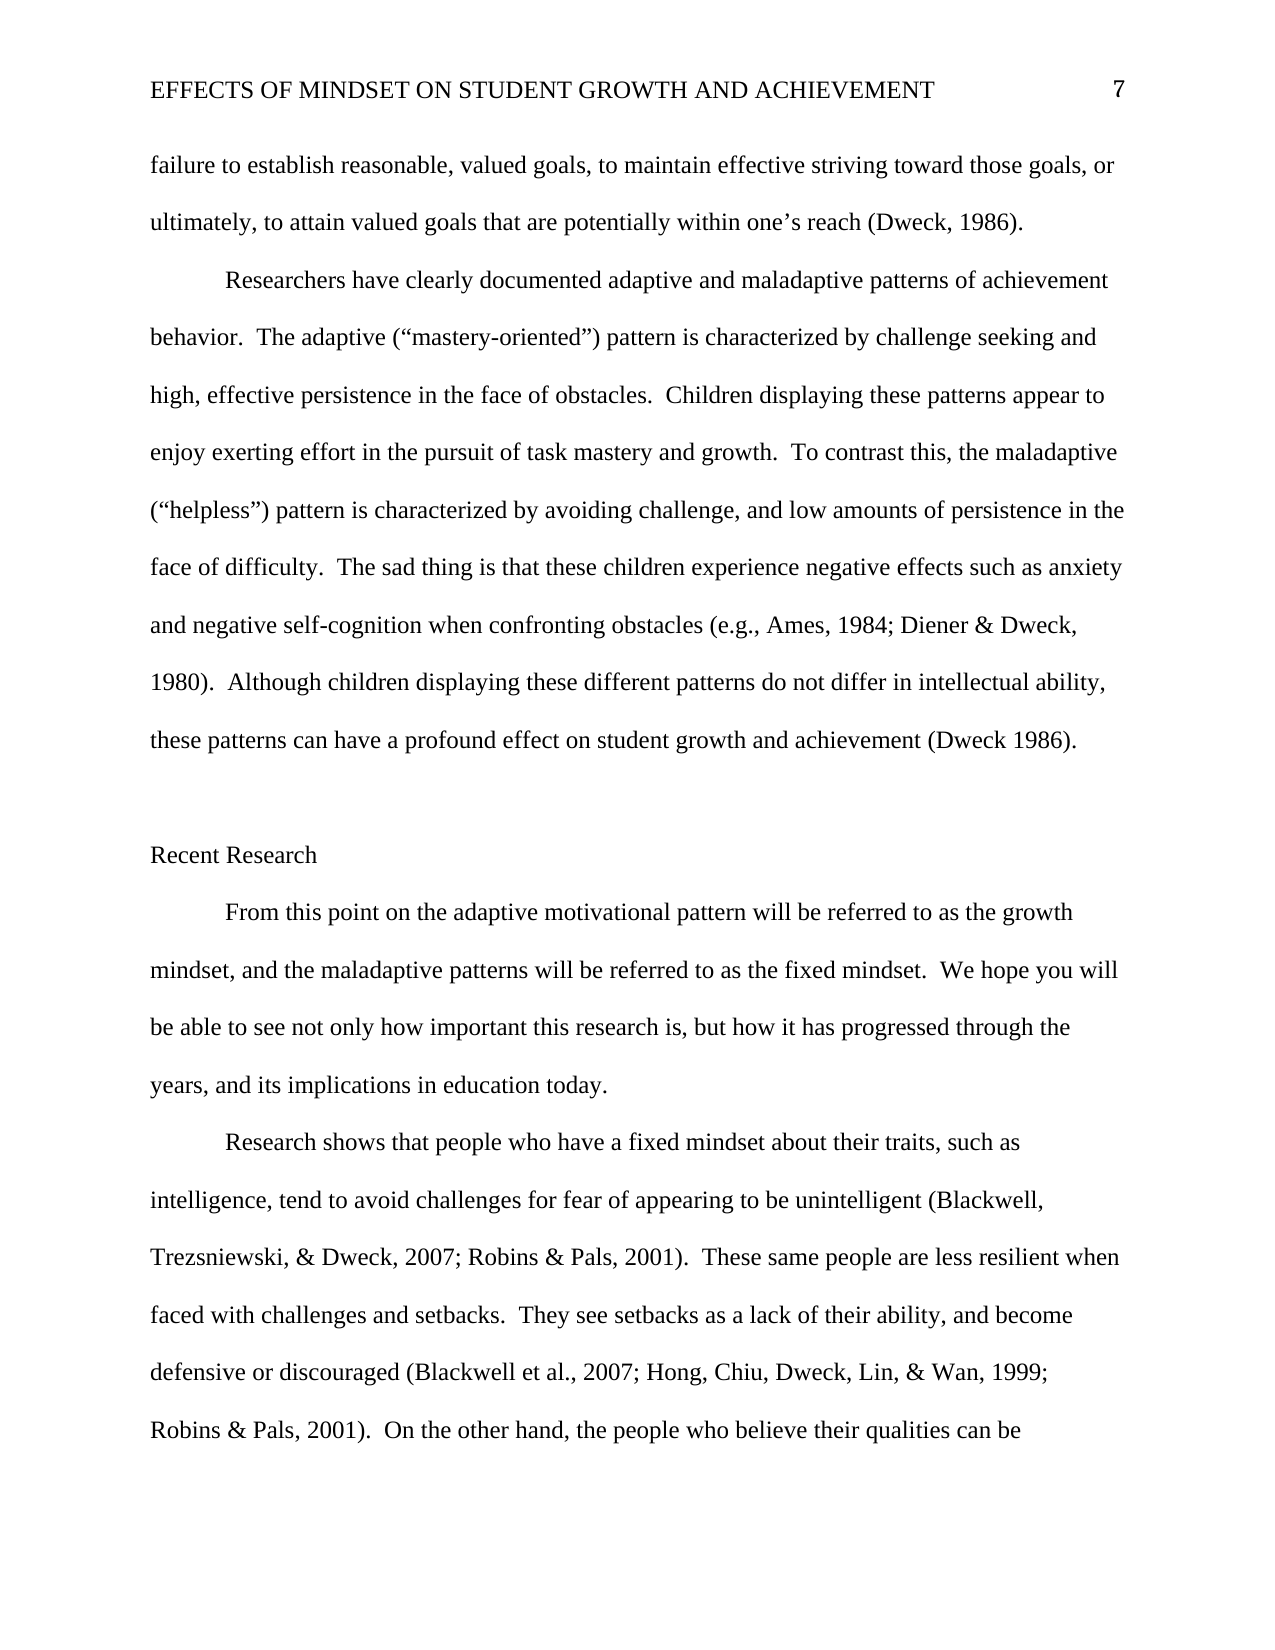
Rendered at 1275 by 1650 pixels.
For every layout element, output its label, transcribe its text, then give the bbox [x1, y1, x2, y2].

text Researchers have clearly documented adaptive and maladaptive patterns of achievement behavior. The adaptive (“mastery-oriented”) pattern is characterized by challenge seeking and high, effective persistence in the face of obstacles. Children displaying these patterns appear to enjoy exerting effort in the pursuit of task mastery and growth. To contrast this, the maladaptive (“helpless”) pattern is characterized by avoiding challenge, and low amounts of persistence in the face of difficulty. The sad thing is that these children experience negative effects such as anxiety and negative self-cognition when confronting obstacles (e.g., Ames, 1984; Diener & Dweck, 1980). Although children displaying these different patterns do not differ in intellectual ability, these patterns can have a profound effect on student growth and achievement (Dweck 1986). [150, 265, 1125, 754]
text Recent Research [150, 840, 1125, 869]
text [150, 1127, 1125, 1444]
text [150, 150, 1125, 236]
text From this point on the adaptive motivational pattern will be referred to as the growth mindset, and the maladaptive patterns will be referred to as the fixed mindset. We hope you will be able to see not only how important this research is, but how it has progressed through the years, and its implications in education today. [150, 897, 1125, 1099]
